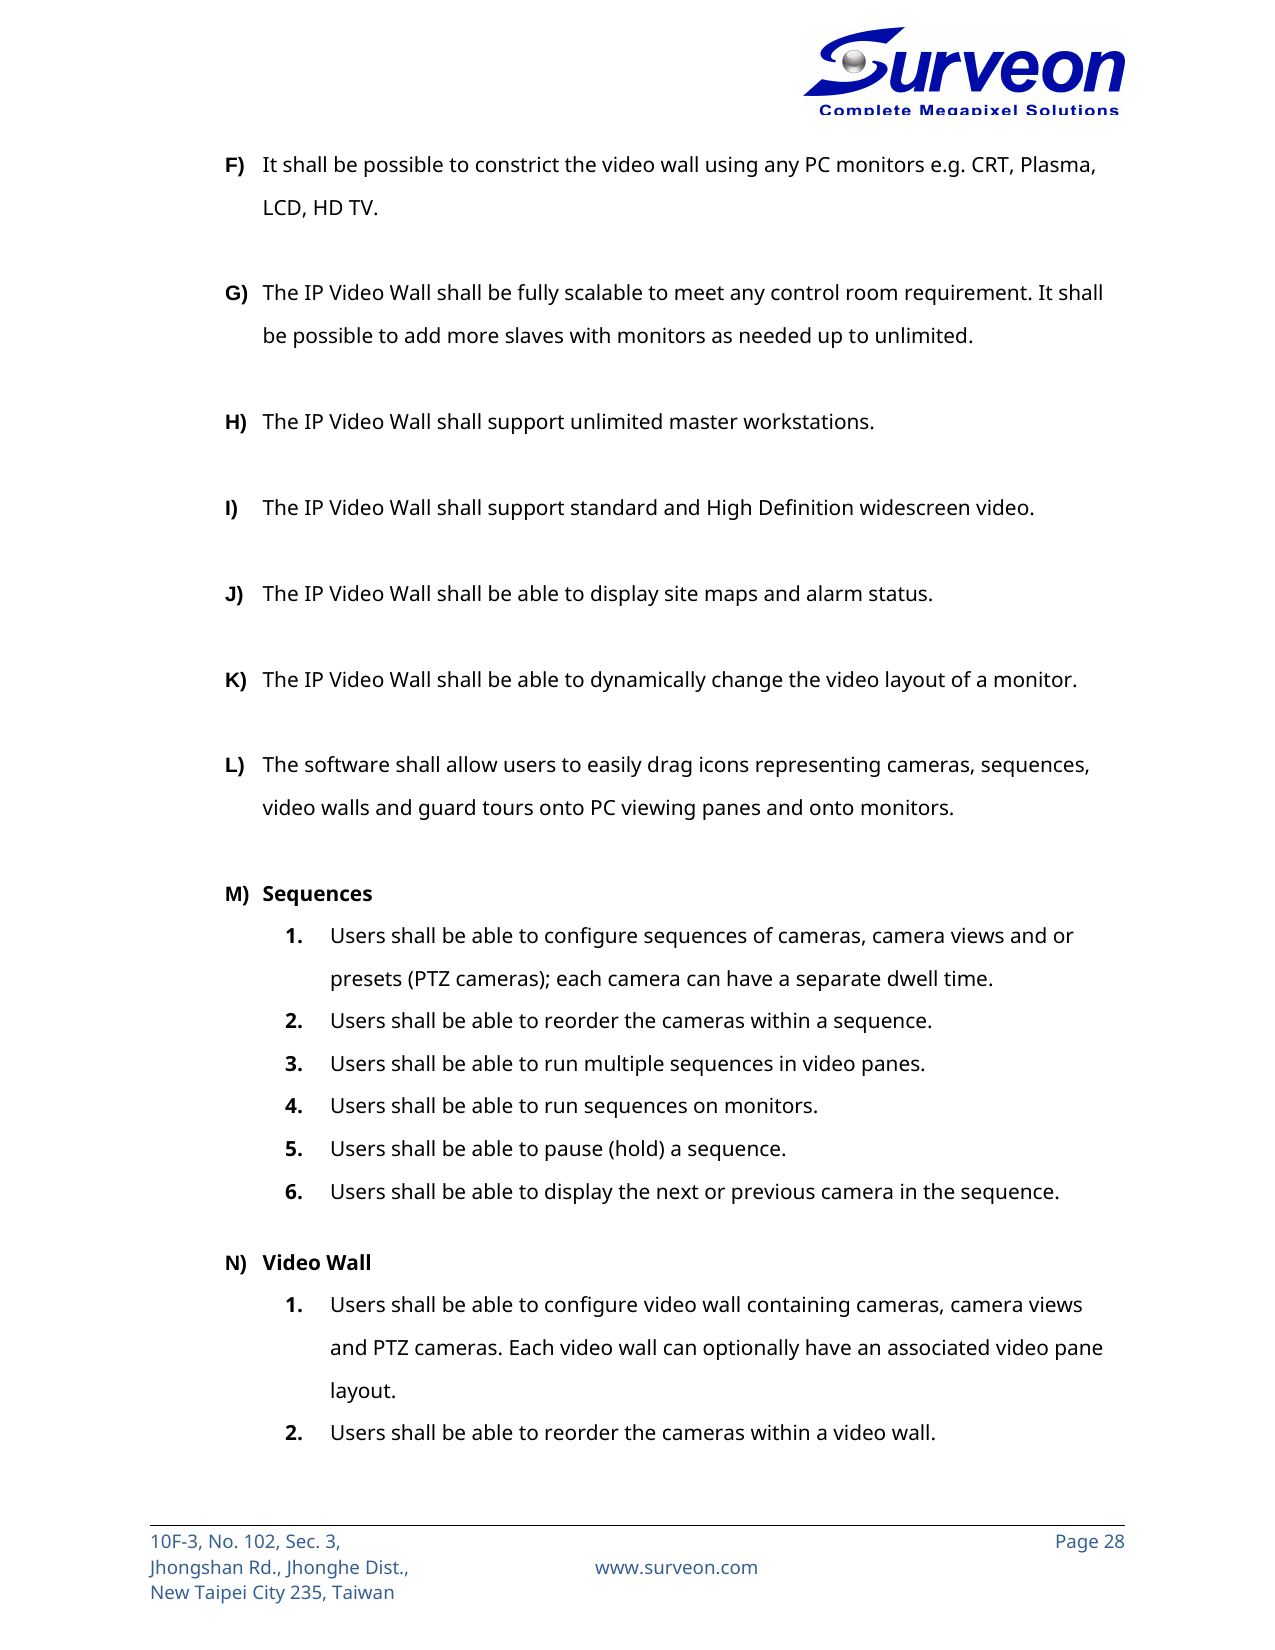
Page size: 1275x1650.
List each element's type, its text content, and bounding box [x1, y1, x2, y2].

list Users shall be able to pause (hold) a sequence. [285, 1134, 1125, 1163]
picture [803, 27, 1125, 115]
list The IP Video Wall shall support standard and High Definition widescreen video. [225, 493, 1125, 564]
list The IP Video Wall shall be able to display site maps and alarm status. [225, 579, 1125, 651]
list It shall be possible to constrict the video wall using any PC monitors e.g. CRT, Plasma, LCD, HD TV. [225, 150, 1125, 264]
list Users shall be able to configure video wall containing cameras, camera views and PTZ cameras. Each video wall can optionally have an associated video pane layout. [285, 1291, 1125, 1404]
list Users shall be able to reorder the cameras within a sequence. [285, 1006, 1125, 1035]
list The IP Video Wall shall be able to dynamically change the video layout of a monitor. [225, 665, 1125, 693]
list Video Wall [225, 1248, 1125, 1276]
list Users shall be able to configure sequences of cameras, camera views and or presets (PTZ cameras); each camera can have a separate dwell time. [285, 921, 1125, 992]
list Users shall be able to run multiple sequences in video panes. [285, 1049, 1125, 1077]
list The IP Video Wall shall be fully scalable to meet any control room requirement. It shall be possible to add more slaves with monitors as needed up to unlimited. [225, 278, 1125, 393]
list Users shall be able to reorder the cameras within a video wall. [285, 1418, 1125, 1447]
list The IP Video Wall shall support unlimited master workstations. [225, 407, 1125, 479]
list Users shall be able to run sequences on monitors. [285, 1092, 1125, 1120]
list Sequences [225, 879, 1125, 907]
list Users shall be able to display the next or previous camera in the sequence. [285, 1177, 1125, 1205]
list The software shall allow users to easily drag icons representing cameras, sequences, video walls and guard tours onto PC viewing panes and onto monitors. [225, 750, 1125, 864]
